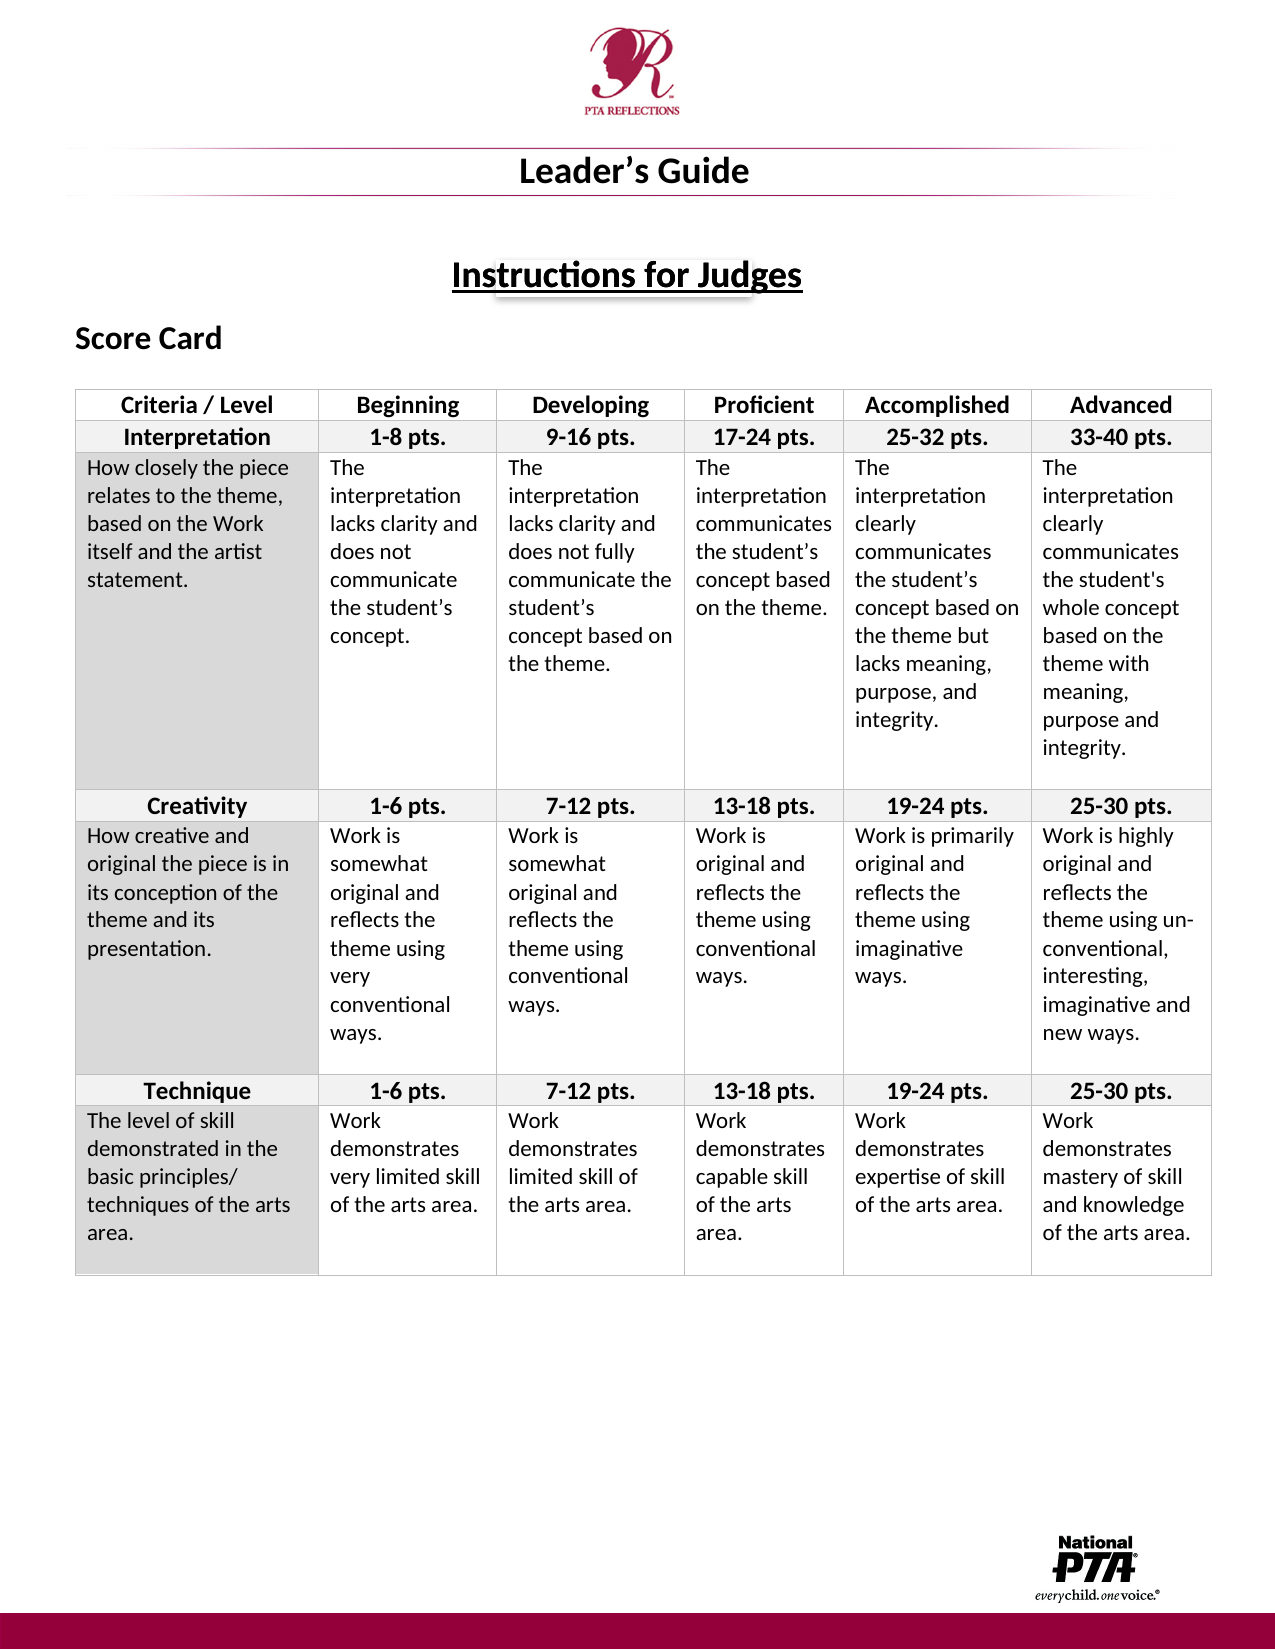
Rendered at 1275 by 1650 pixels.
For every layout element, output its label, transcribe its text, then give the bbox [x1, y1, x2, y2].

table_cell 17-24 pts. [685, 421, 843, 452]
table_cell 19-24 pts. [844, 790, 1031, 821]
table_cell The level of skill demonstrated in the basic principles/ techniques of the arts area. [76, 1106, 318, 1274]
table_cell How creative and original the piece is in its conception of the theme and its presentation. [76, 822, 318, 1074]
table_cell Work demonstrates mastery of skill and knowledge of the arts area. [1032, 1106, 1211, 1274]
table_header Advanced [1032, 390, 1211, 420]
table_header Accomplished [844, 390, 1031, 420]
table_header Proficient [685, 390, 843, 420]
table_cell 1-6 pts. [319, 790, 496, 821]
table_cell The interpretation communicates the student’s concept based on the theme. [685, 453, 843, 789]
table_cell The interpretation clearly communicates the student’s concept based on the theme but lacks meaning, purpose, and integrity. [844, 453, 1031, 789]
picture [0, 1449, 1275, 1649]
table_cell Work demonstrates capable skill of the arts area. [685, 1106, 843, 1274]
table_cell Work demonstrates very limited skill of the arts area. [319, 1106, 496, 1274]
table_cell 1-8 pts. [319, 421, 496, 452]
table_cell Work is highly original and reflects the theme using un-conventional, interesting, imaginative and new ways. [1032, 822, 1211, 1074]
table_cell How closely the piece relates to the theme, based on the Work itself and the artist statement. [76, 453, 318, 789]
table_cell Work demonstrates limited skill of the arts area. [497, 1106, 684, 1274]
table_cell Work is somewhat original and reflects the theme using very conventional ways. [319, 822, 496, 1074]
table_cell 25-30 pts. [1032, 790, 1211, 821]
picture [0, 142, 1265, 207]
table_cell Technique [76, 1075, 318, 1105]
table_cell 9-16 pts. [497, 421, 684, 452]
table_cell 25-30 pts. [1032, 1075, 1211, 1105]
table_cell Interpretation [76, 421, 318, 452]
table_cell Work demonstrates expertise of skill of the arts area. [844, 1106, 1031, 1274]
table_cell 19-24 pts. [844, 1075, 1031, 1105]
picture [540, 24, 733, 121]
table_cell Work is original and reflects the theme using conventional ways. [685, 822, 843, 1074]
table_cell The interpretation lacks clarity and does not communicate the student’s concept. [319, 453, 496, 789]
table_cell 33-40 pts. [1032, 421, 1211, 452]
text Score Card [75, 317, 1200, 358]
table_cell Work is somewhat original and reflects the theme using conventional ways. [497, 822, 684, 1074]
table_header Criteria / Level [76, 390, 318, 420]
table_header Beginning [319, 390, 496, 420]
table_cell 7-12 pts. [497, 1075, 684, 1105]
table_cell 1-6 pts. [319, 1075, 496, 1105]
table_cell The interpretation clearly communicates the student's whole concept based on the theme with meaning, purpose and integrity. [1032, 453, 1211, 789]
table_header Developing [497, 390, 684, 420]
table_cell The interpretation lacks clarity and does not fully communicate the student’s concept based on the theme. [497, 453, 684, 789]
table_cell 13-18 pts. [685, 790, 843, 821]
table_cell 7-12 pts. [497, 790, 684, 821]
table_cell 25-32 pts. [844, 421, 1031, 452]
table_cell Creativity [76, 790, 318, 821]
table_cell 13-18 pts. [685, 1075, 843, 1105]
table_cell Work is primarily original and reflects the theme using imaginative ways. [844, 822, 1031, 1074]
